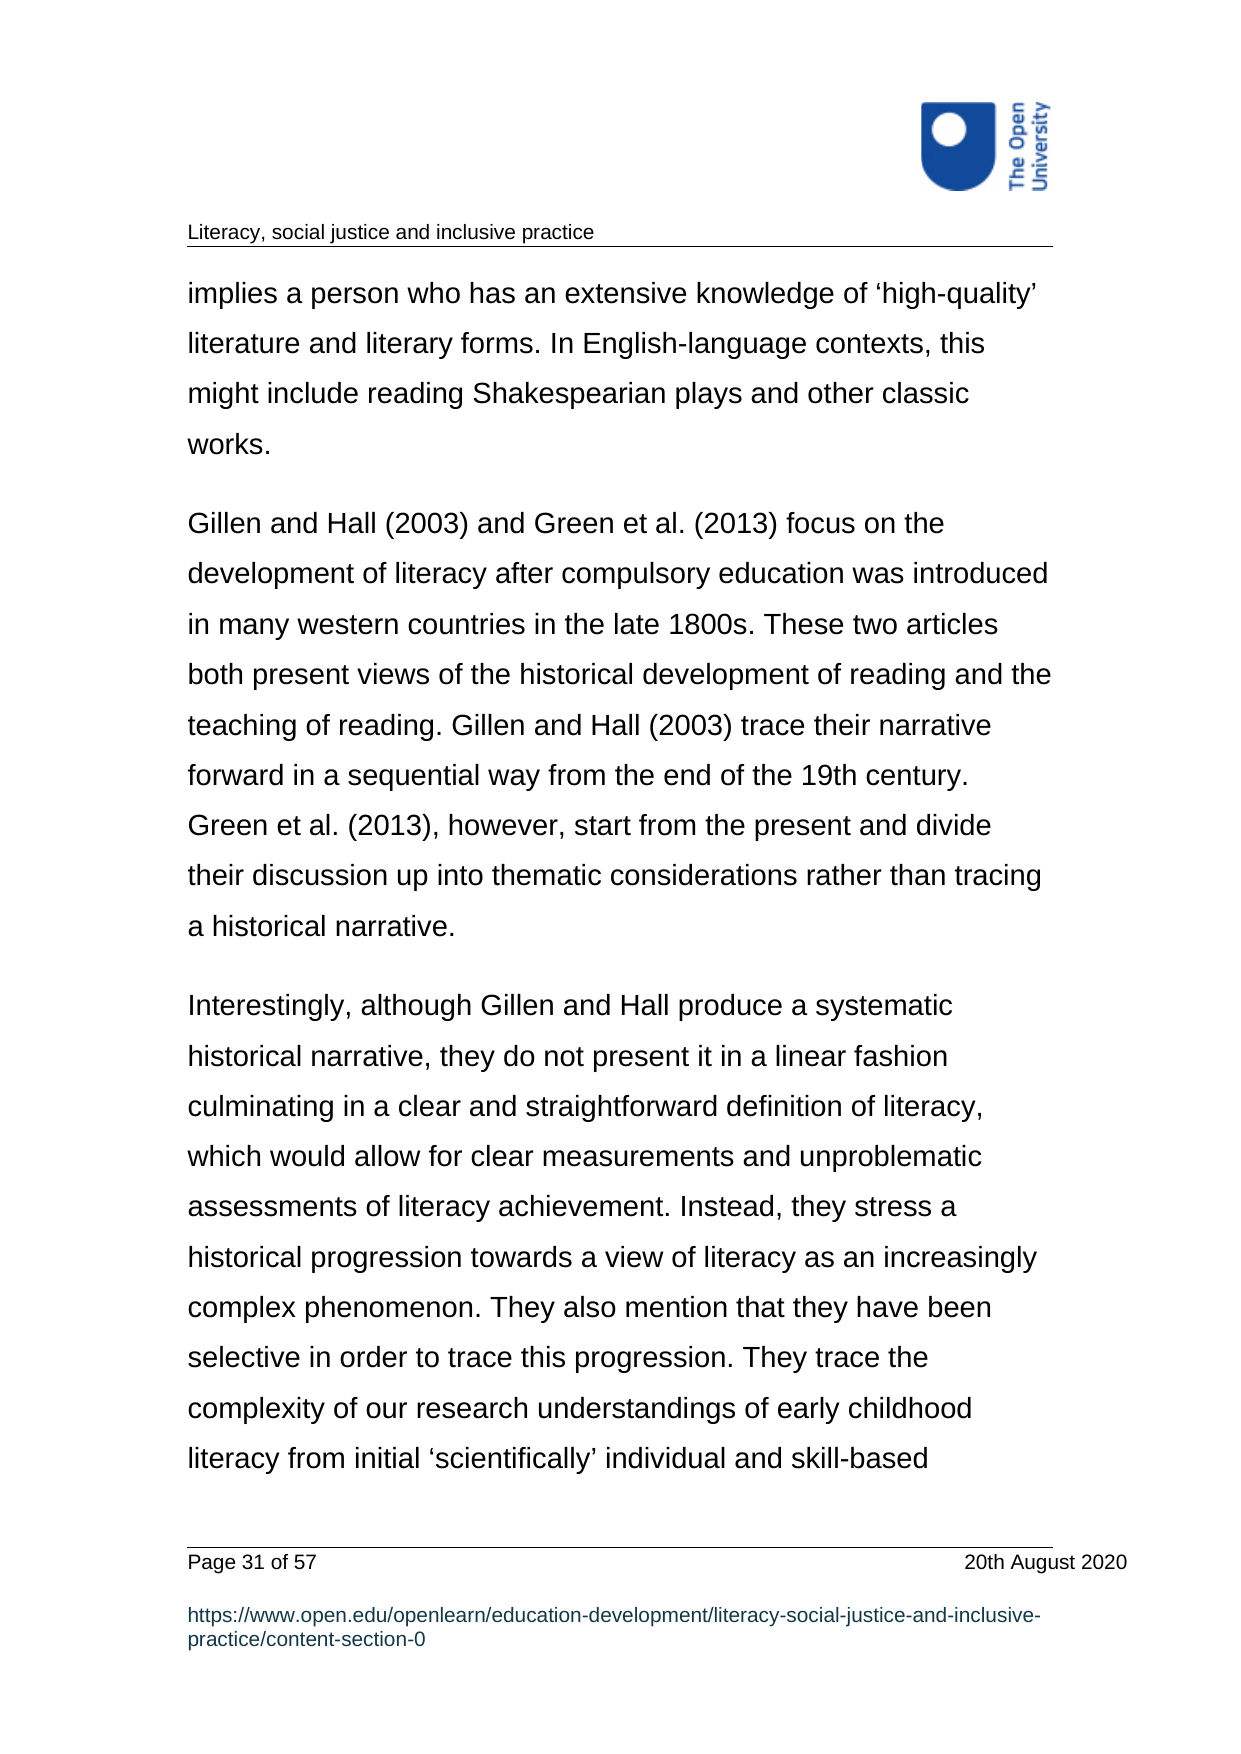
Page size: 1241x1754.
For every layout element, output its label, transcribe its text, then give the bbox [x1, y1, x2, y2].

picture [921, 102, 1052, 191]
text Gillen and Hall (2003) and Green et al. (2013) focus on the development of literacy after compulsory education was introduced in many western countries in the late 1800s. These two articles both present views of the historical development of reading and the teaching of reading. Gillen and Hall (2003) trace their narrative forward in a sequential way from the end of the 19th century. Green et al. (2013), however, start from the present and divide their discussion up into thematic considerations rather than tracing a historical narrative. [187, 506, 1053, 942]
